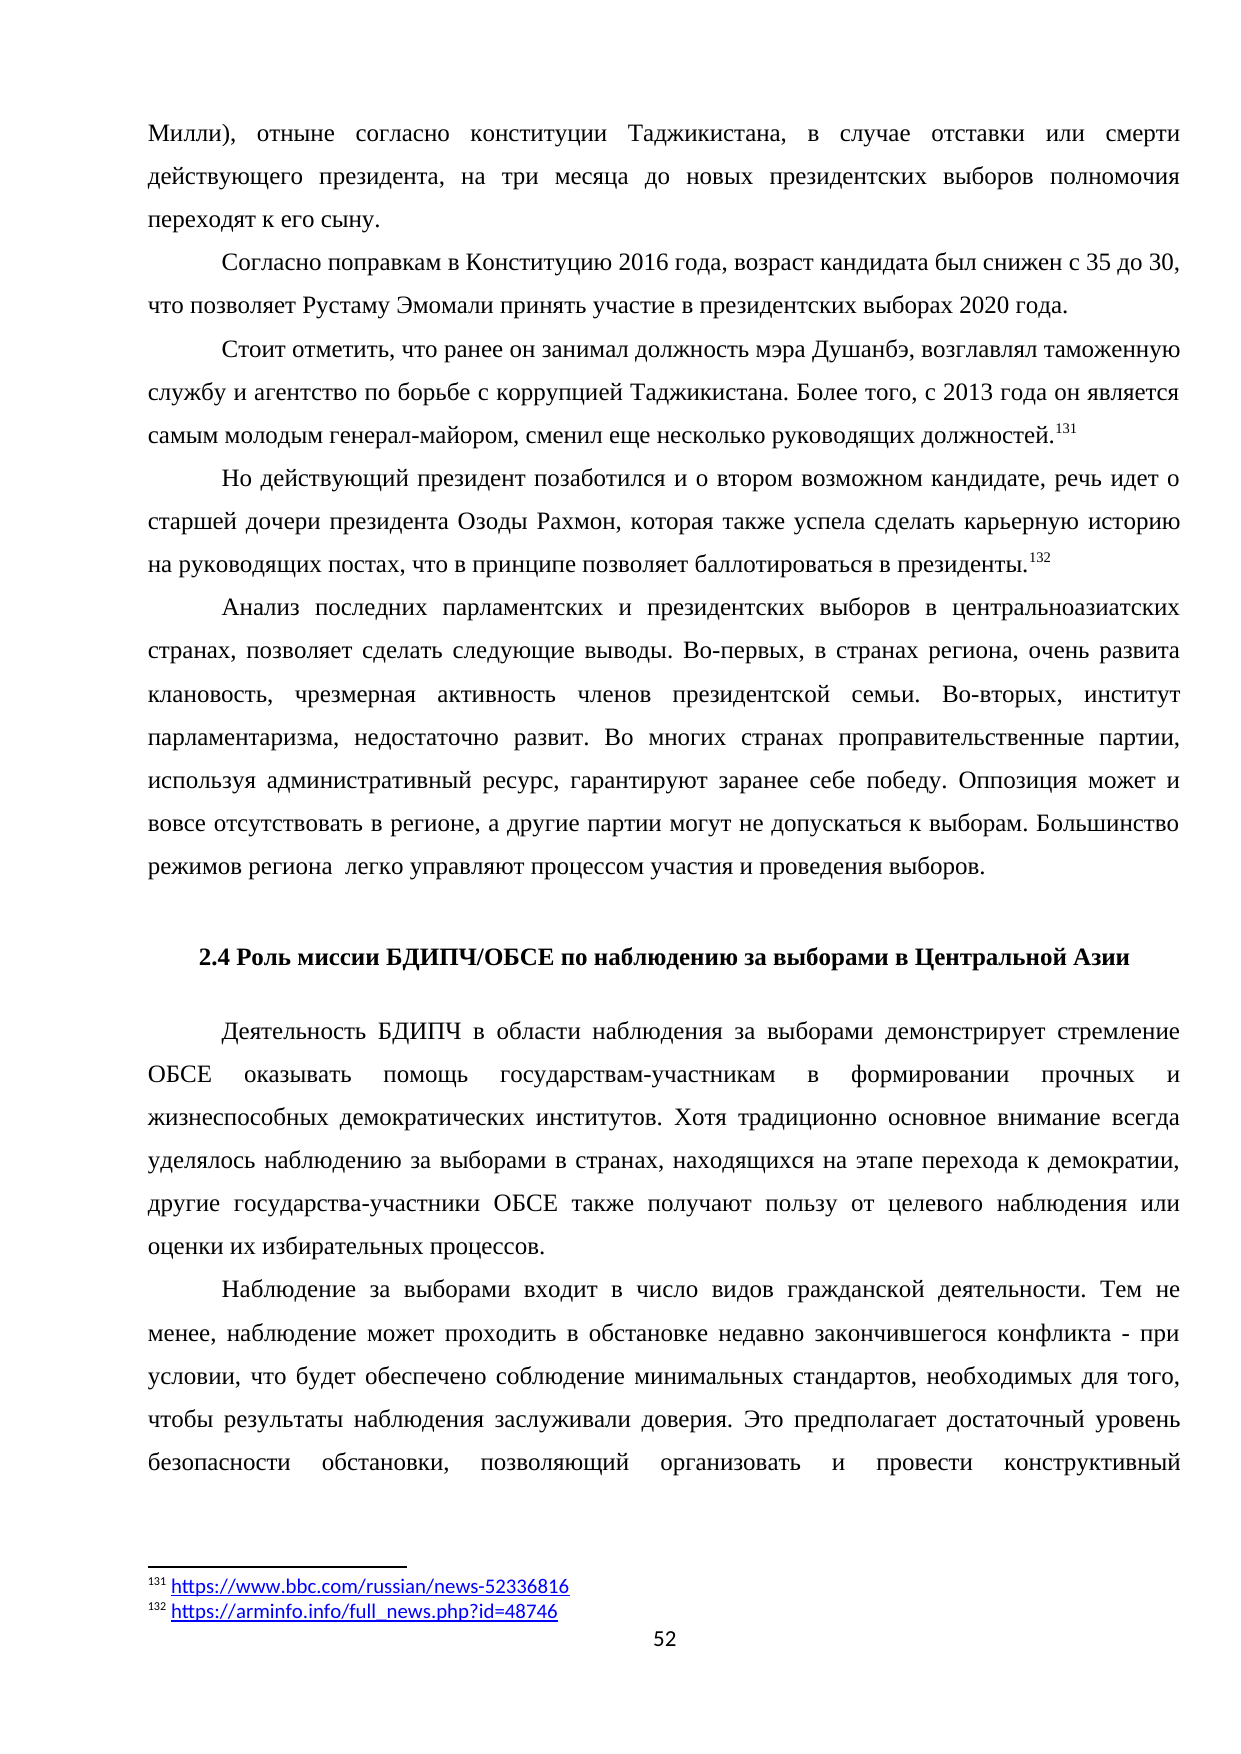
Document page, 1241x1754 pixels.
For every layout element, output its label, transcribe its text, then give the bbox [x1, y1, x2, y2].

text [148, 1274, 1181, 1476]
text Стоит отметить, что ранее он занимал должность мэра Душанбэ, возглавлял таможенную службу и агентство по борьбе с коррупцией Таджикистана. Более того, с 2013 года он является самым молодым генерал-майором, сменил еще несколько руководящих должностей. [148, 334, 1181, 449]
text Согласно поправкам в Конституцию 2016 года, возраст кандидата был снижен с 35 до 30, что позволяет Рустаму Эмомали принять участие в президентских выборах 2020 года. [148, 247, 1181, 319]
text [148, 118, 1181, 233]
text Но действующий президент позаботился и о втором возможном кандидате, речь идет о старшей дочери президента Озоды Рахмон, которая также успела сделать карьерную историю на руководящих постах, что в принципе позволяет баллотироваться в президенты. [148, 463, 1181, 578]
subtitle 2.4 Роль миссии БДИПЧ/ОБСЕ по наблюдению за выборами в Центральной Азии [148, 942, 1181, 970]
text Анализ последних парламентских и президентских выборов в центральноазиатских странах, позволяет сделать следующие выводы. Во-первых, в странах региона, очень развита клановость, чрезмерная активность членов президентской семьи. Во-вторых, институт парламентаризма, недостаточно развит. Во многих странах проправительственные партии, используя административный ресурс, гарантируют заранее себе победу. Оппозиция может и вовсе отсутствовать в регионе, а другие партии могут не допускаться к выборам. Большинство режимов региона легко управляют процессом участия и проведения выборов. [148, 592, 1181, 880]
text Деятельность БДИПЧ в области наблюдения за выборами демонстрирует стремление ОБСЕ оказывать помощь государствам-участникам в формировании прочных и жизнеспособных демократических институтов. Хотя традиционно основное внимание всегда уделялось наблюдению за выборами в странах, находящихся на этапе перехода к демократии, другие государства-участники ОБСЕ также получают пользу от целевого наблюдения или оценки их избирательных процессов. [148, 1016, 1181, 1260]
